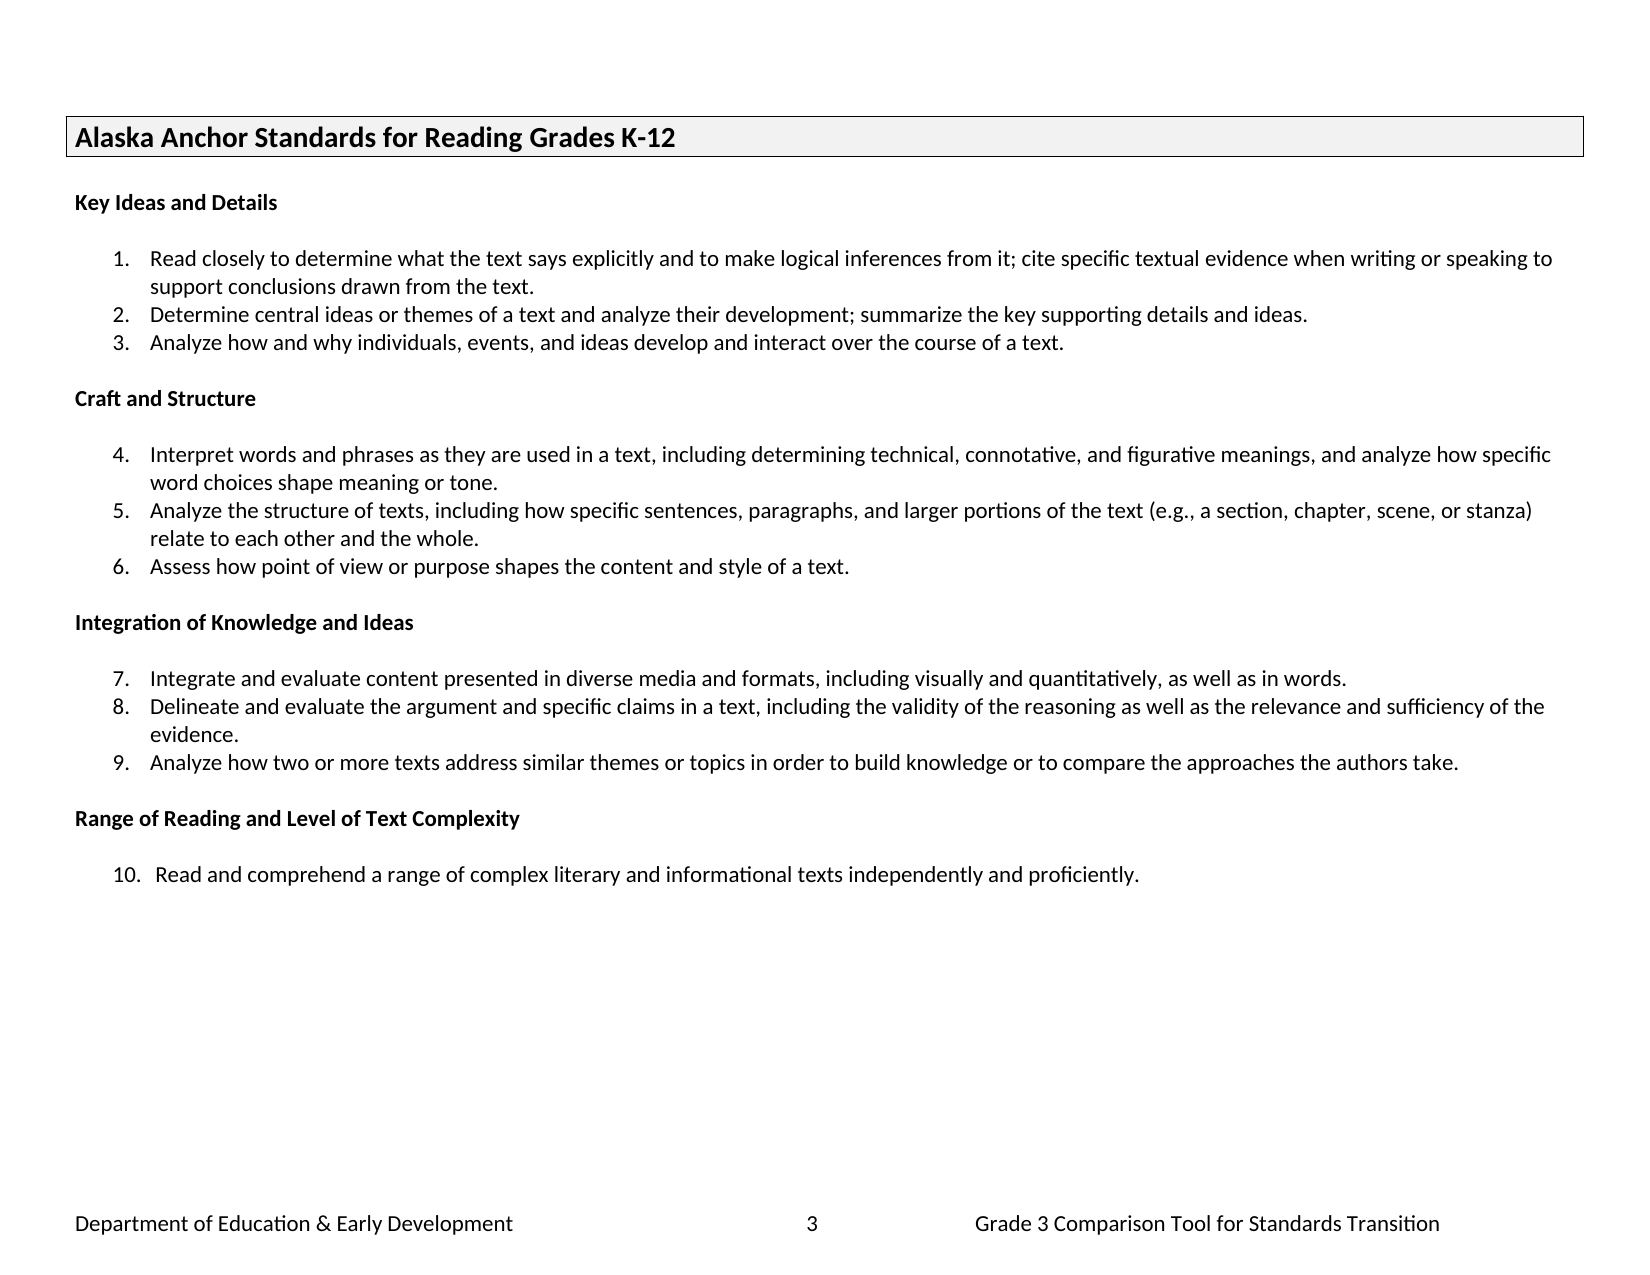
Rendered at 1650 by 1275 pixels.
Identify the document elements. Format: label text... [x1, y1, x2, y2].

text 6. Assess how point of view or purpose shapes the content and style of a text. [112, 552, 1575, 580]
text Key Ideas and Details [75, 188, 1575, 216]
subtitle Alaska Anchor Standards for Reading Grades K-12 [67, 117, 1583, 156]
text 9. Analyze how two or more texts address similar themes or topics in order to build knowledge or to compare the approaches the authors take. [112, 748, 1575, 777]
list Determine central ideas or themes of a text and analyze their development; summarize the key supporting details and ideas. [112, 300, 1575, 328]
text Range of Reading and Level of Text Complexity [75, 804, 1575, 833]
list Interpret words and phrases as they are used in a text, including determining technical, connotative, and figurative meanings, and analyze how specific word choices shape meaning or tone. [112, 440, 1575, 496]
list Analyze the structure of texts, including how specific sentences, paragraphs, and larger portions of the text (e.g., a section, chapter, scene, or stanza) relate to each other and the whole. [112, 496, 1575, 552]
text 10. Read and comprehend a range of complex literary and informational texts independently and proficiently. [112, 861, 1575, 889]
list Read closely to determine what the text says explicitly and to make logical inferences from it; cite specific textual evidence when writing or speaking to support conclusions drawn from the text. [112, 244, 1575, 300]
text 8. Delineate and evaluate the argument and specific claims in a text, including the validity of the reasoning as well as the relevance and sufficiency of the evidence. [112, 692, 1575, 748]
text Craft and Structure [75, 384, 1575, 412]
text 3. Analyze how and why individuals, events, and ideas develop and interact over the course of a text. [112, 328, 1575, 356]
text 7. Integrate and evaluate content presented in diverse media and formats, including visually and quantitatively, as well as in words. [112, 664, 1575, 692]
text Integration of Knowledge and Ideas [75, 608, 1575, 636]
